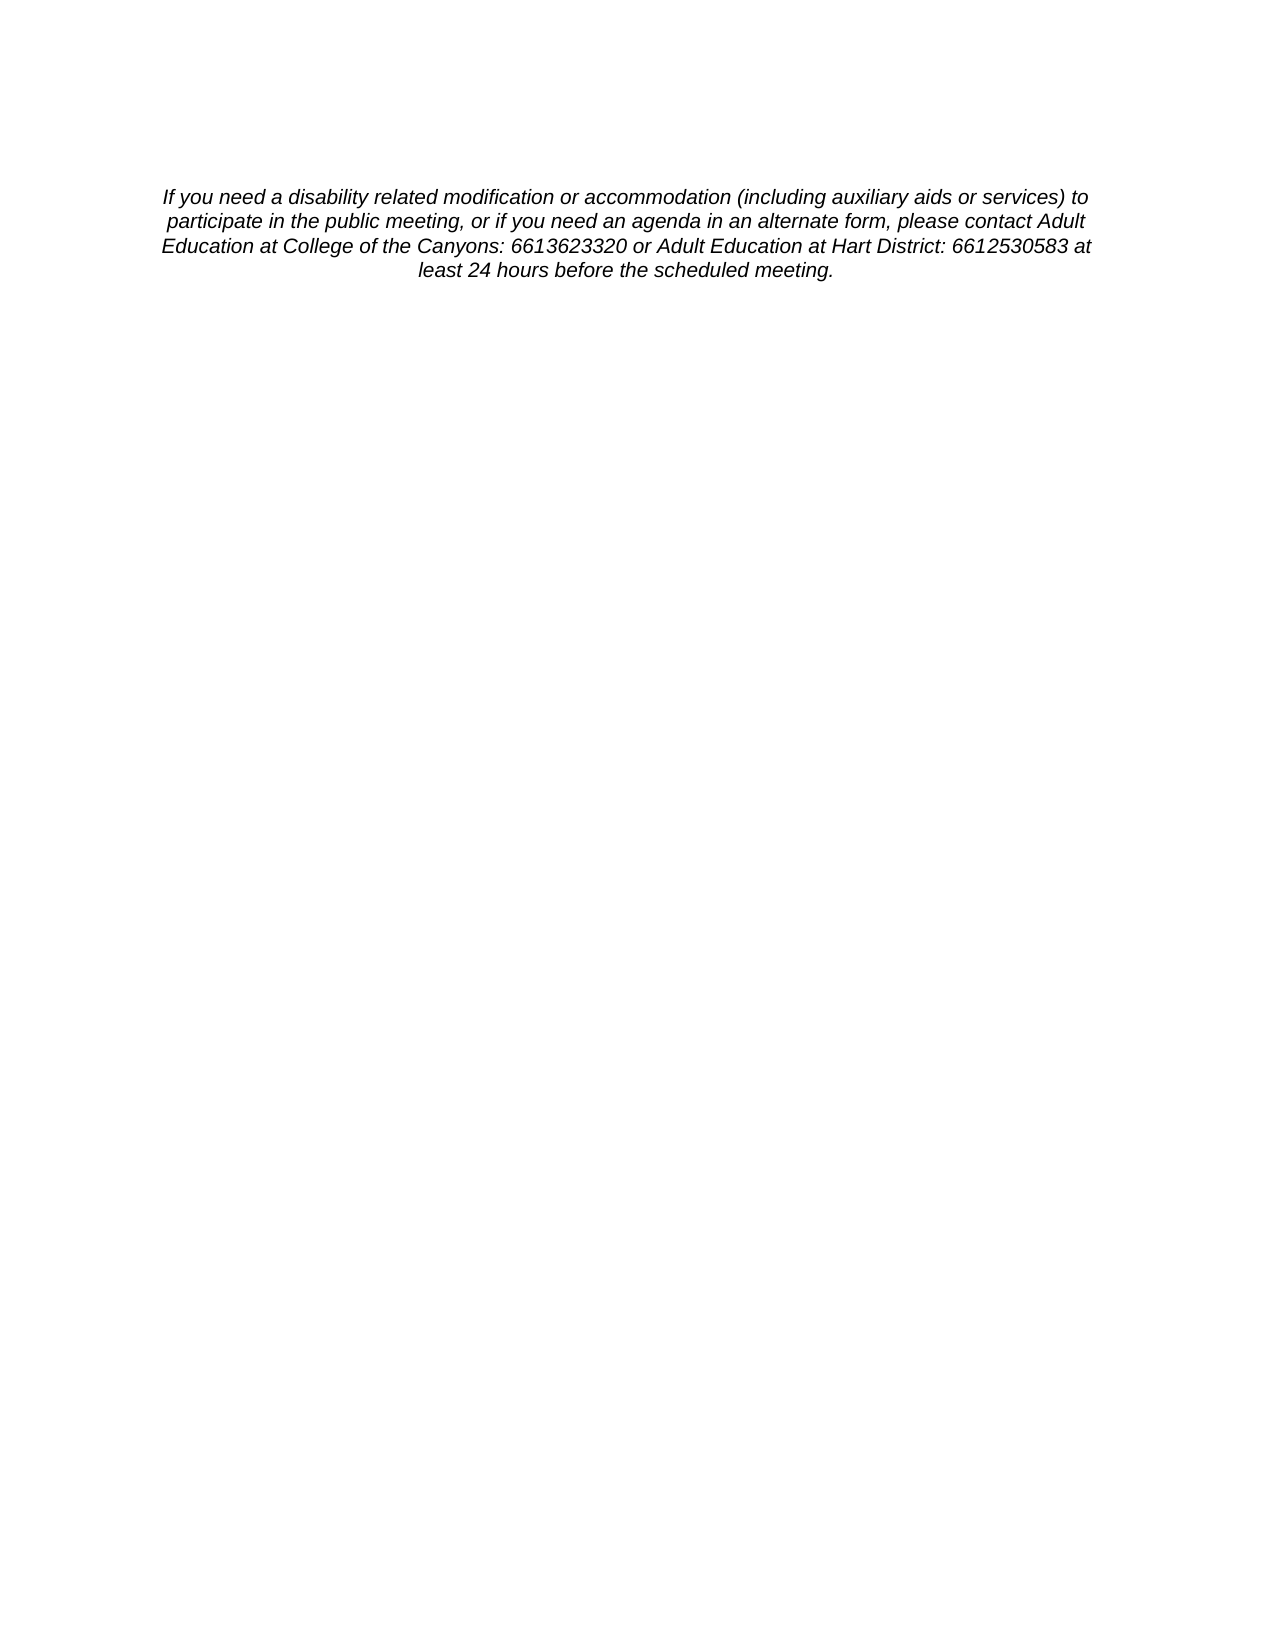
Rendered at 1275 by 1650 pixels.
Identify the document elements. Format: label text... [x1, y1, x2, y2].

text If you need a disability related modification or accommodation (including auxiliary aids or services) to participate in the public meeting, or if you need an agenda in an alternate form, please contact Adult Education at College of the Canyons: 661­362­3320 or Adult Education at Hart District: 661­253­0583 at least 24 hours before the scheduled meeting. [147, 184, 1106, 282]
